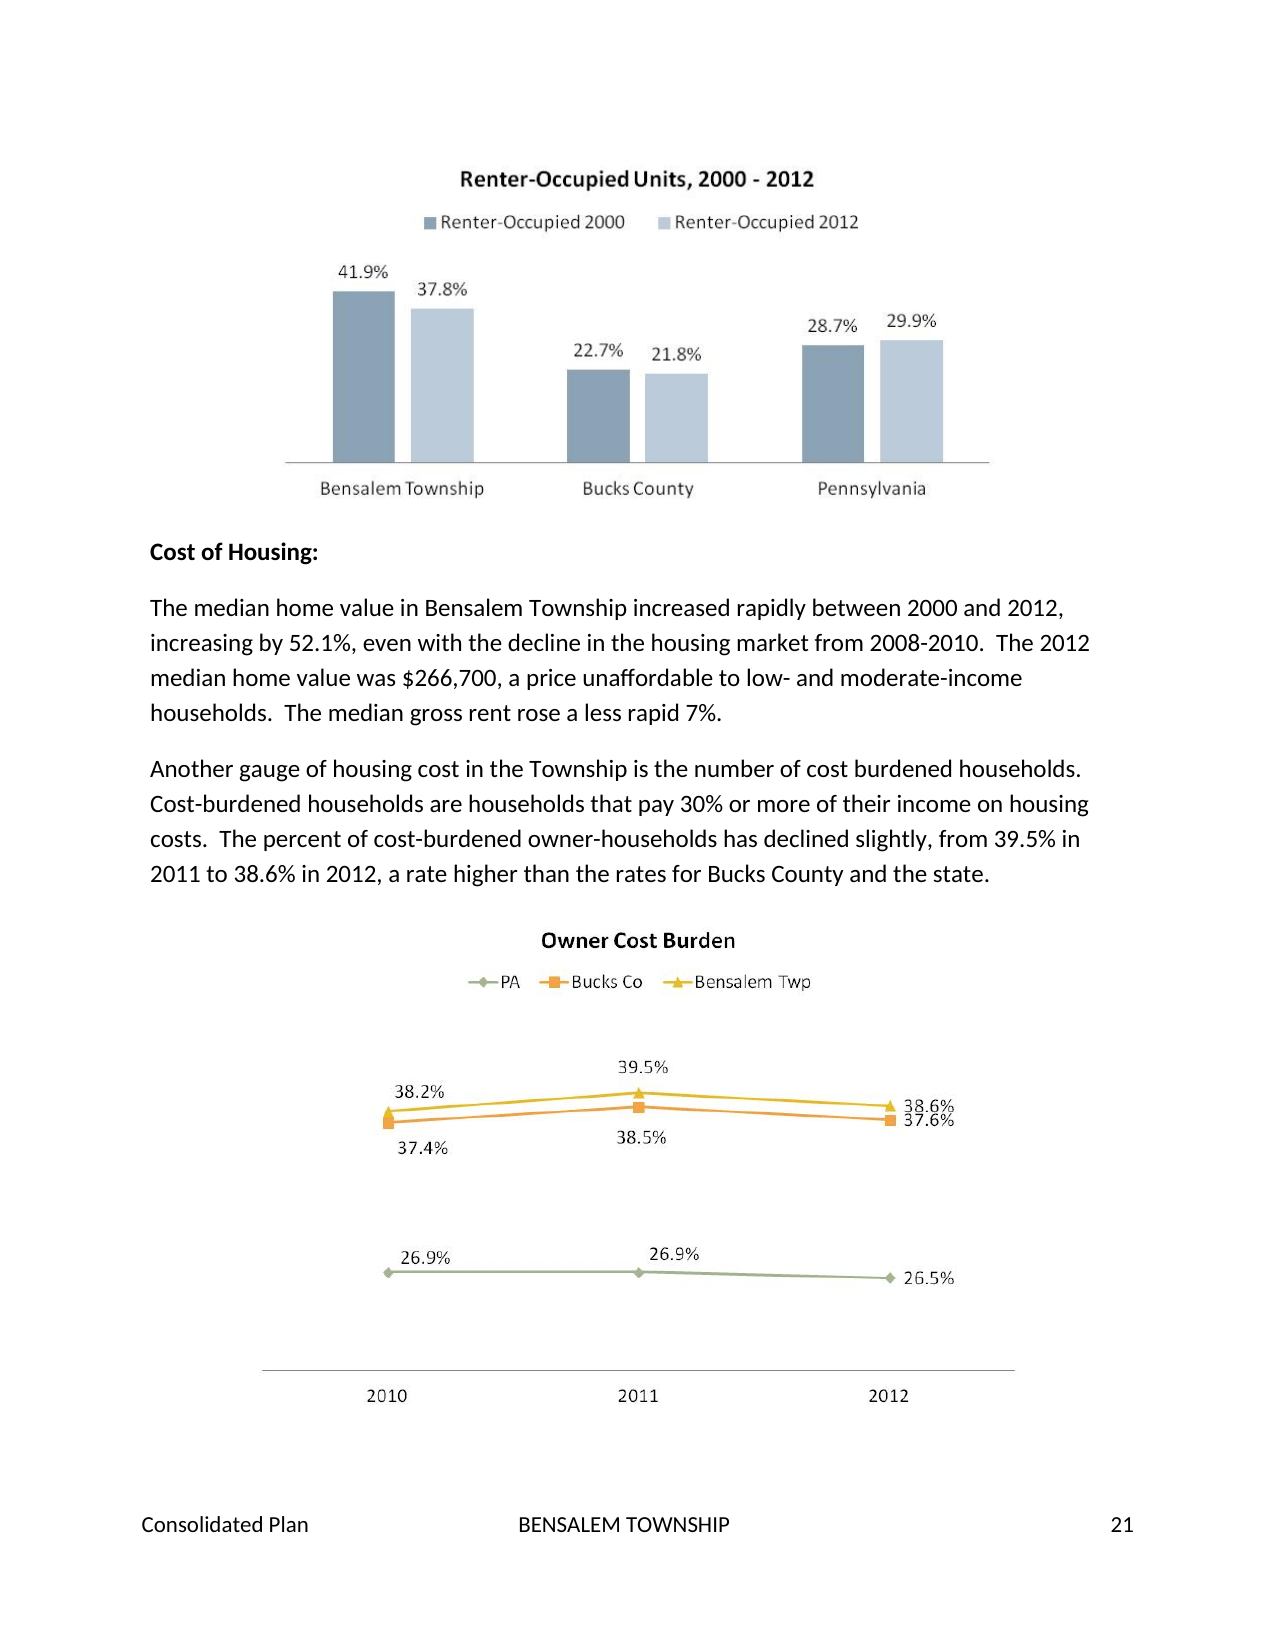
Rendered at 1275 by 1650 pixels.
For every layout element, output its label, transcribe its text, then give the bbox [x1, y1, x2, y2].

text Another gauge of housing cost in the Township is the number of cost burdened households. Cost-burdened households are households that pay 30% or more of their income on housing costs. The percent of cost-burdened owner-households has declined slightly, from 39.5% in 2011 to 38.6% in 2012, a rate higher than the rates for Bucks County and the state. [150, 753, 1125, 888]
text The median home value in Bensalem Township increased rapidly between 2000 and 2012, increasing by 52.1%, even with the decline in the housing market from 2008-2010. The 2012 median home value was $266,700, a price unaffordable to low- and moderate-income households. The median gross rent rose a less rapid 7%. [150, 592, 1125, 728]
text Cost of Housing: [150, 536, 1125, 567]
picture [266, 150, 1009, 512]
picture [245, 913, 1030, 1418]
